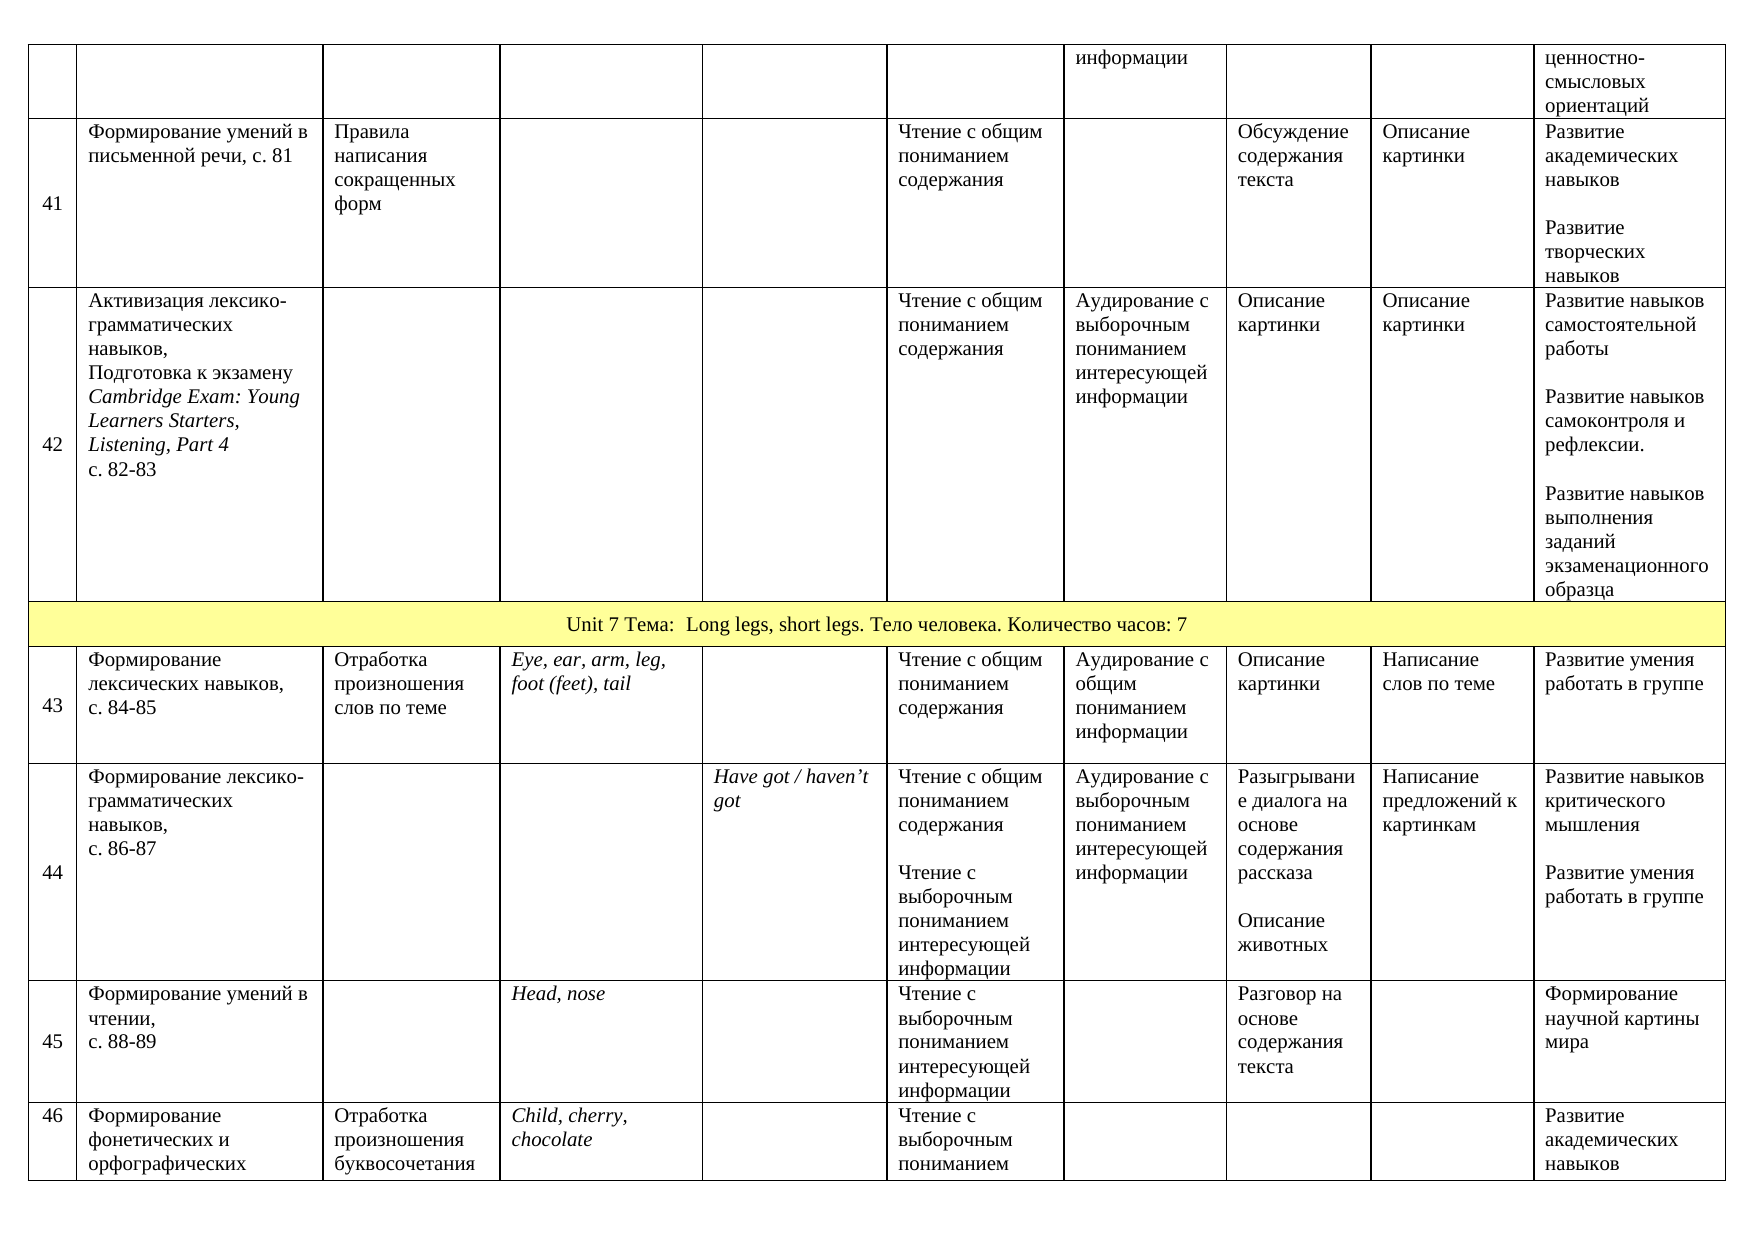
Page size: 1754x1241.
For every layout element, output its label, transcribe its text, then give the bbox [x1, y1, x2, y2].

table_cell [1227, 1103, 1370, 1180]
table_cell 44 [29, 764, 76, 980]
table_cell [77, 1103, 322, 1180]
table_cell Аудирование с общим пониманием информации [1065, 647, 1226, 763]
table_cell Описание картинки [1227, 647, 1370, 763]
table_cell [324, 1103, 499, 1180]
table_cell Формирование умений в письменной речи, с. 81 [77, 119, 322, 287]
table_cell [888, 45, 1063, 117]
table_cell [324, 45, 499, 117]
table_cell [703, 119, 886, 287]
table_cell [324, 764, 499, 980]
table_cell Формирование лексических навыков, с. 84-85 [77, 647, 322, 763]
table_cell Активизация лексико-грамматических навыков, Подготовка к экзамену Cambridge Exam: Young Learners Starters, Listening, Part 4 с. 82-83 [77, 288, 322, 601]
table_cell Head, nose [501, 981, 702, 1102]
table_cell Разговор на основе содержания текста [1227, 981, 1370, 1102]
table_cell Аудирование с выборочным пониманием интересующей информации [1065, 764, 1226, 980]
table_cell 41 [29, 119, 76, 287]
table_cell Unit 7 Тема: Long legs, short legs. Тело человека. Количество часов: 7 [29, 602, 1725, 646]
table_cell [1065, 1103, 1226, 1180]
table_cell [1065, 119, 1226, 287]
table_cell Развитие академических навыков Развитие творческих навыков [1535, 119, 1725, 287]
table_cell 45 [29, 981, 76, 1102]
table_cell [1372, 45, 1533, 117]
table_cell Написание слов по теме [1372, 647, 1533, 763]
table_cell Описание картинки [1372, 119, 1533, 287]
table_cell Формирование лексико-грамматических навыков, с. 86-87 [77, 764, 322, 980]
table_cell Формирование научной картины мира [1535, 981, 1725, 1102]
table_cell Чтение с общим пониманием содержания [888, 119, 1063, 287]
table_cell Eye, ear, arm, leg, foot (feet), tail [501, 647, 702, 763]
table_cell Развитие навыков критического мышления Развитие умения работать в группе [1535, 764, 1725, 980]
table_cell Have got / haven’t got [703, 764, 886, 980]
table_cell Чтение с общим пониманием содержания [888, 647, 1063, 763]
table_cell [77, 45, 322, 117]
table_cell 42 [29, 288, 76, 601]
table_cell Формирование умений в чтении, с. 88-89 [77, 981, 322, 1102]
table_cell [703, 1103, 886, 1180]
table_cell [1372, 981, 1533, 1102]
table_cell Описание картинки [1372, 288, 1533, 601]
table_cell [324, 288, 499, 601]
table_cell 46 [29, 1103, 76, 1180]
table_cell 40 [29, 45, 76, 117]
table_cell [501, 288, 702, 601]
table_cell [1535, 1103, 1725, 1180]
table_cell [501, 45, 702, 117]
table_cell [888, 1103, 1063, 1180]
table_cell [1227, 45, 1370, 117]
table_cell Аудирование с выборочным пониманием интересующей информации [1065, 288, 1226, 601]
table_cell [1065, 981, 1226, 1102]
table_cell [703, 647, 886, 763]
table_cell [501, 119, 702, 287]
table_cell [501, 764, 702, 980]
table_cell Написание предложений к картинкам [1372, 764, 1533, 980]
table_cell Отработка произношения слов по теме [324, 647, 499, 763]
table_cell [324, 981, 499, 1102]
table_cell Описание картинки [1227, 288, 1370, 601]
table_cell Развитие умения работать в группе [1535, 647, 1725, 763]
table_cell Развитие навыков самостоятельной работы Развитие навыков самоконтроля и рефлексии. Развитие навыков выполнения заданий экзаменационного образца [1535, 288, 1725, 601]
table_cell [703, 288, 886, 601]
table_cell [1065, 45, 1226, 117]
table_cell [1372, 1103, 1533, 1180]
table_cell 43 [29, 647, 76, 763]
table_cell Чтение с общим пониманием содержания Чтение с выборочным пониманием интересующей информации [888, 764, 1063, 980]
table_cell Обсуждение содержания текста [1227, 119, 1370, 287]
table_cell Чтение с общим пониманием содержания [888, 288, 1063, 601]
table_cell Правила написания сокращенных форм [324, 119, 499, 287]
table_cell Разыгрывание диалога на основе содержания рассказа Описание животных [1227, 764, 1370, 980]
table_cell [703, 45, 886, 117]
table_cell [1535, 45, 1725, 117]
table_cell Чтение с выборочным пониманием интересующей информации [888, 981, 1063, 1102]
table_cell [501, 1103, 702, 1180]
table_cell [703, 981, 886, 1102]
